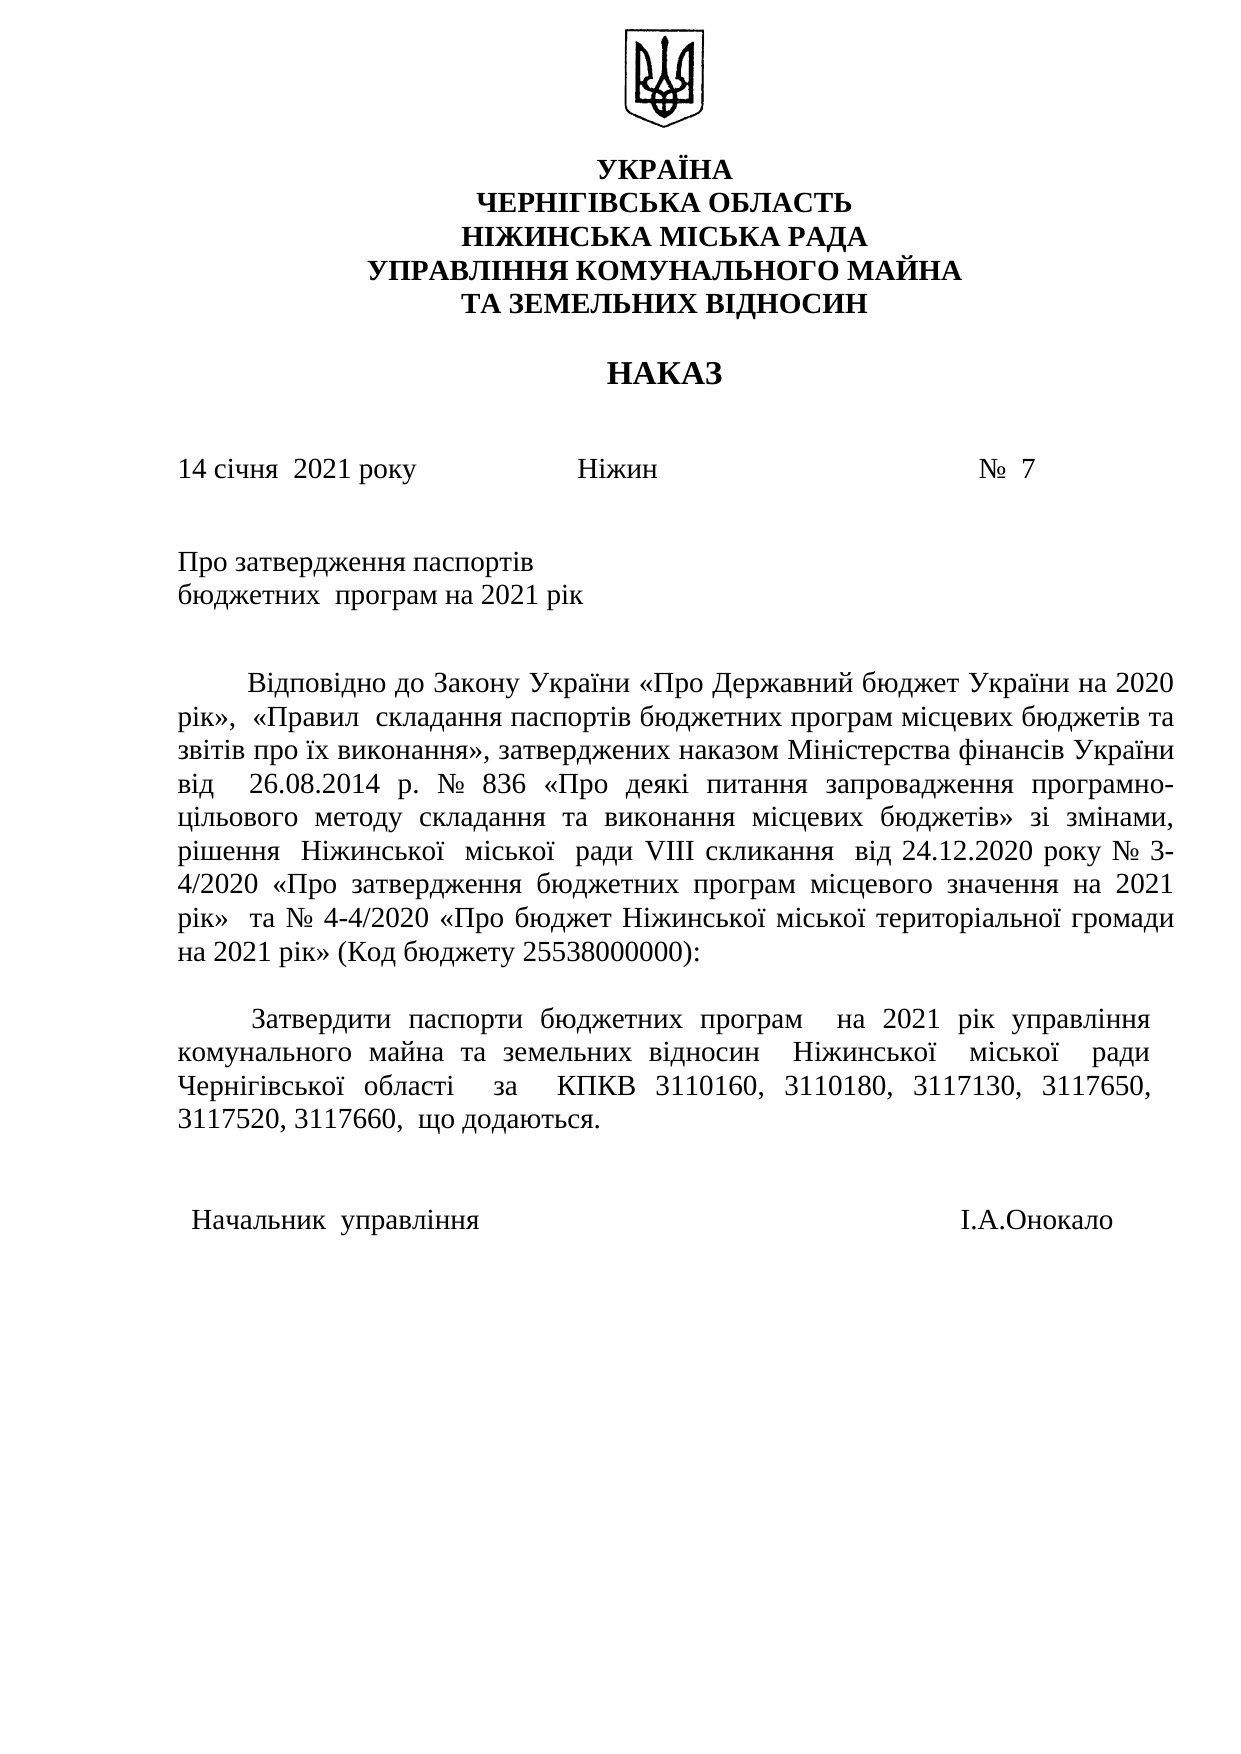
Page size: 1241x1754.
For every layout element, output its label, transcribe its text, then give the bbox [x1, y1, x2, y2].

text 14 січня 2021 року Ніжин № 7 [177, 451, 1152, 484]
text Затвердити паспорти бюджетних програм на 2021 рік управління комунального майна та земельних відносин Ніжинської міської ради Чернігівської області за КПКВ 3110160, 3110180, 3117130, 3117650, 3117520, 3117660, що додаються. [177, 1001, 1152, 1135]
text ТА ЗЕМЕЛЬНИХ ВІДНОСИН [177, 286, 1152, 320]
text УКРАЇНА [177, 152, 1152, 186]
picture [624, 29, 705, 128]
text Про затвердження паспортів [177, 544, 1152, 577]
text Відповідно до Закону України «Про Державний бюджет України на 2020 рік», «Правил складання паспортів бюджетних програм місцевих бюджетів та звітів про їх виконання», затверджених наказом Міністерства фінансів України від 26.08.2014 р. № 836 «Про деякі питання запровадження програмно-цільового методу складання та виконання місцевих бюджетів» зі змінами, рішення Ніжинської міської ради VIII скликання від 24.12.2020 року № 3-4/2020 «Про затвердження бюджетних програм місцевого значення на 2021 рік» та № 4-4/2020 «Про бюджет Ніжинської міської територіальної громади на 2021 рік» (Код бюджету 25538000000): [177, 665, 1175, 967]
text Начальник управління І.А.Онокало [133, 1202, 1152, 1236]
text НАКАЗ [177, 353, 1152, 392]
text НІЖИНСЬКА МІСЬКА РАДА [177, 219, 1152, 253]
text бюджетних програм на 2021 рік [177, 577, 1152, 611]
text ЧЕРНІГІВСЬКА ОБЛАСТЬ [177, 186, 1152, 219]
text УПРАВЛІННЯ КОМУНАЛЬНОГО МАЙНА [177, 253, 1152, 286]
